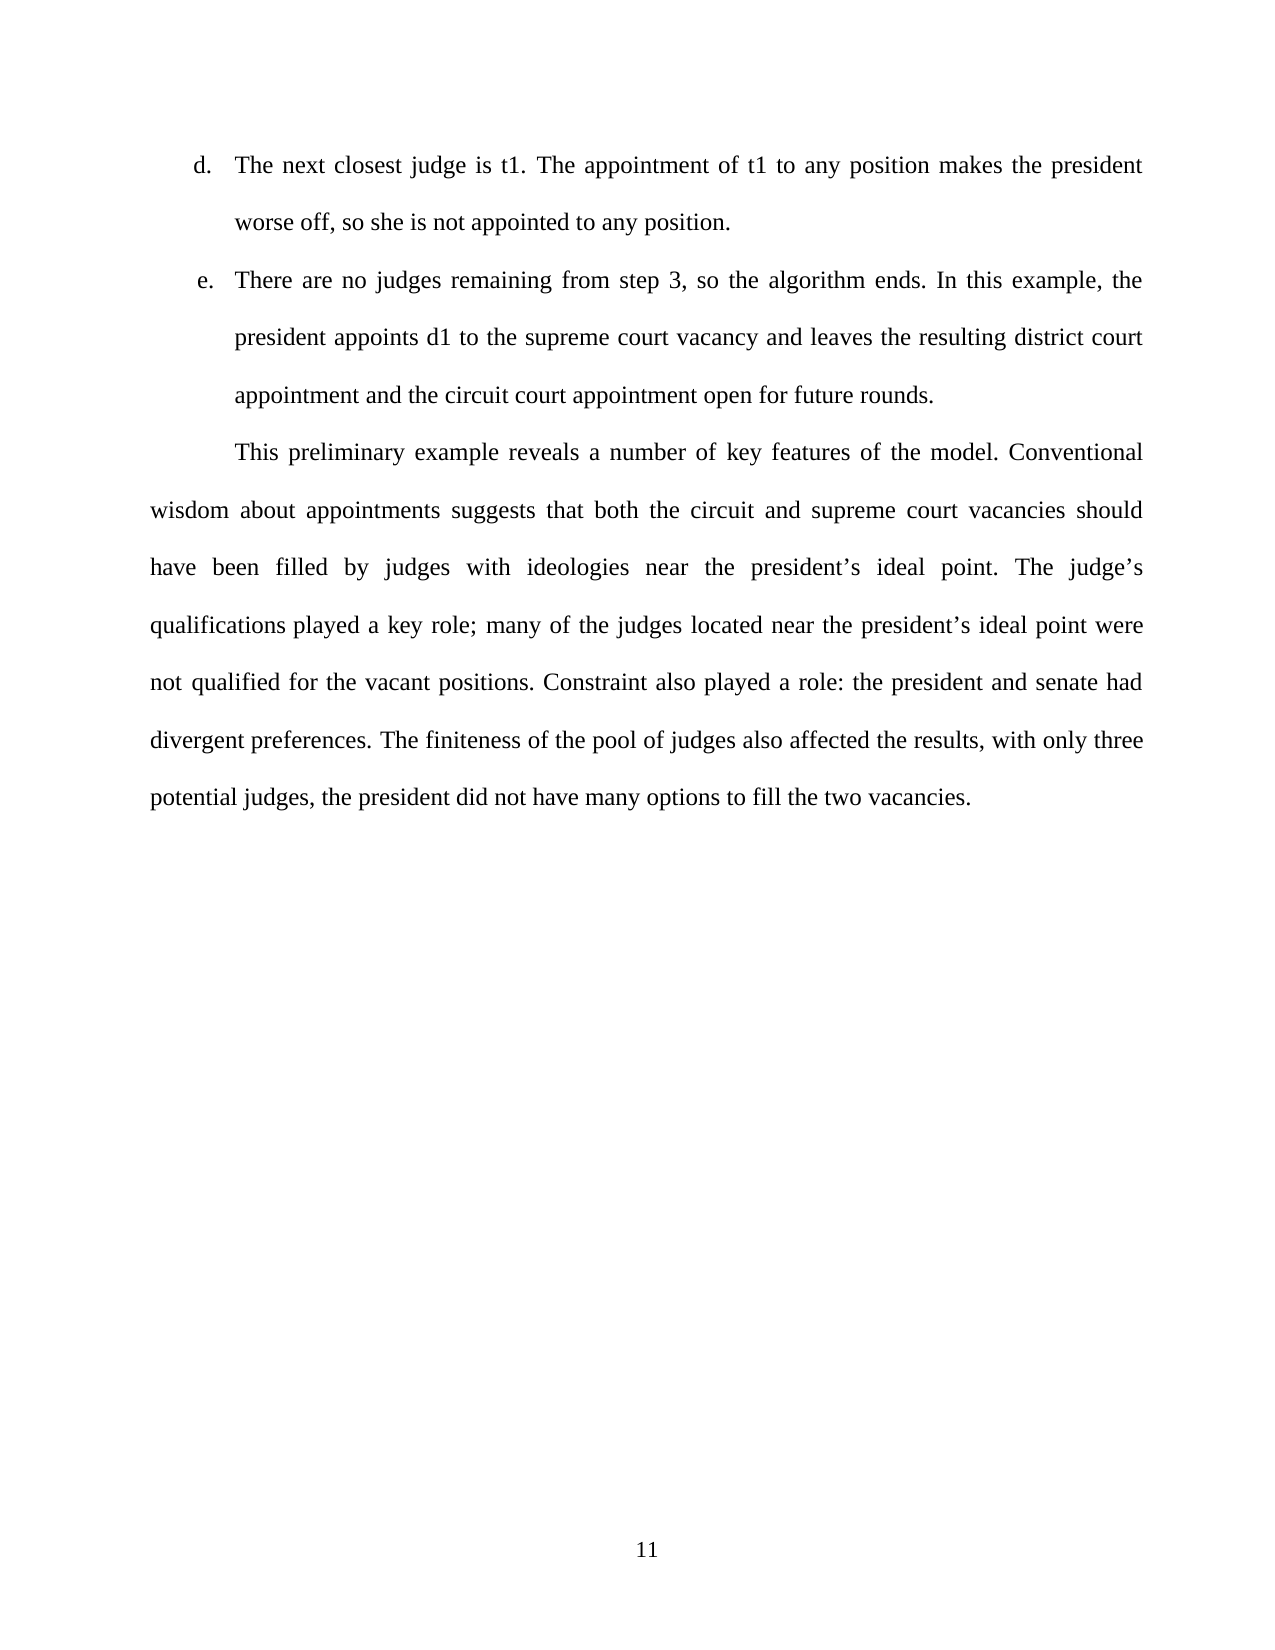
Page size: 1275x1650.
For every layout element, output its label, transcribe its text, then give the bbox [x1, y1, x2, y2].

list This preliminary example reveals a number of key features of the model. Conventional wisdom about appointments suggests that both the circuit and supreme court vacancies should have been filled by judges with ideologies near the president’s ideal point. The judge’s qualifications played a key role; many of the judges located near the president’s ideal point were not qualified for the vacant positions. Constraint also played a role: the president and senate had divergent preferences. The finiteness of the pool of judges also affected the results, with only three potential judges, the president did not have many options to fill the two vacancies. [150, 437, 1144, 811]
list The next closest judge is t1. The appointment of t1 to any position makes the president worse off, so she is not appointed to any position. [193, 150, 1144, 236]
list There are no judges remaining from step 3, so the algorithm ends. In this example, the president appoints d1 to the supreme court vacancy and leaves the resulting district court appointment and the circuit court appointment open for future rounds. [197, 265, 1144, 409]
